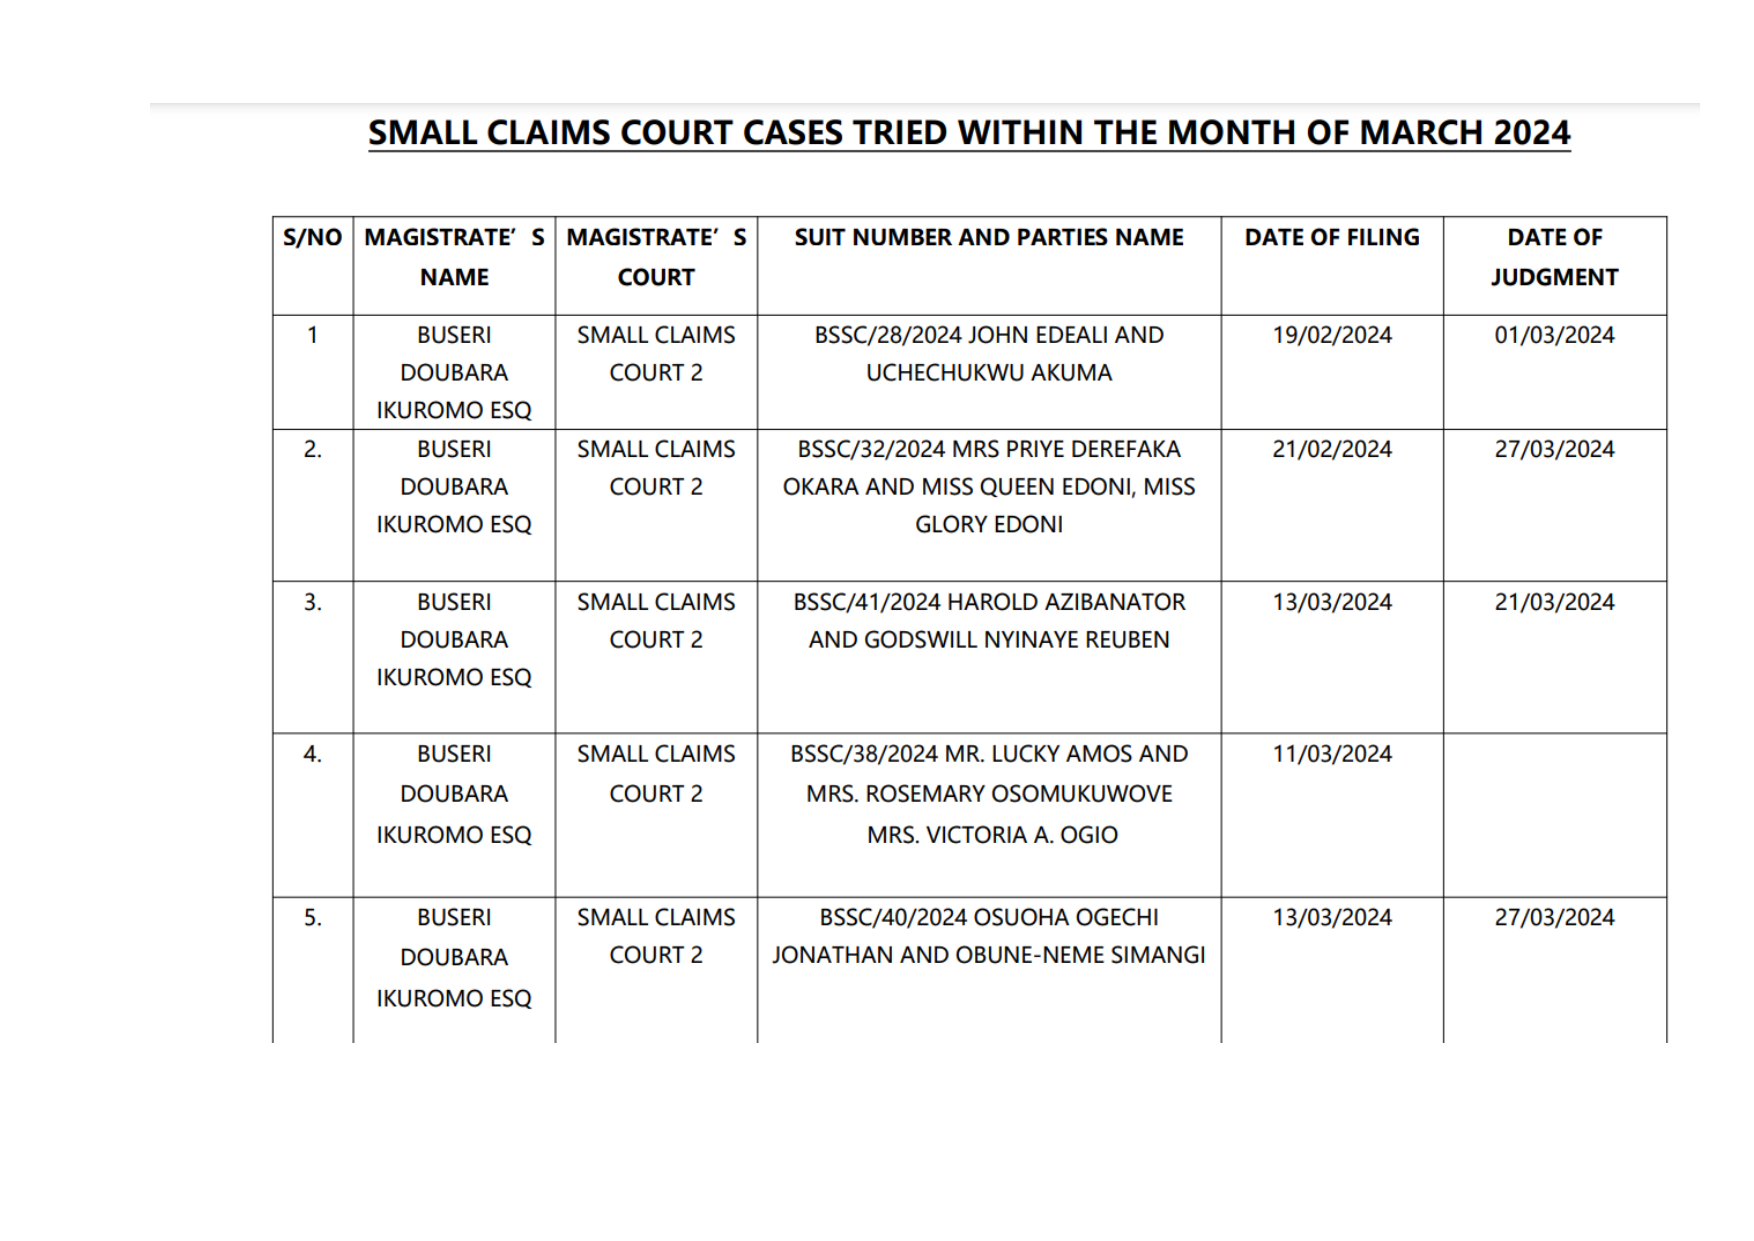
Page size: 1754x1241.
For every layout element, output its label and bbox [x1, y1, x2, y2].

picture [150, 103, 1701, 1043]
